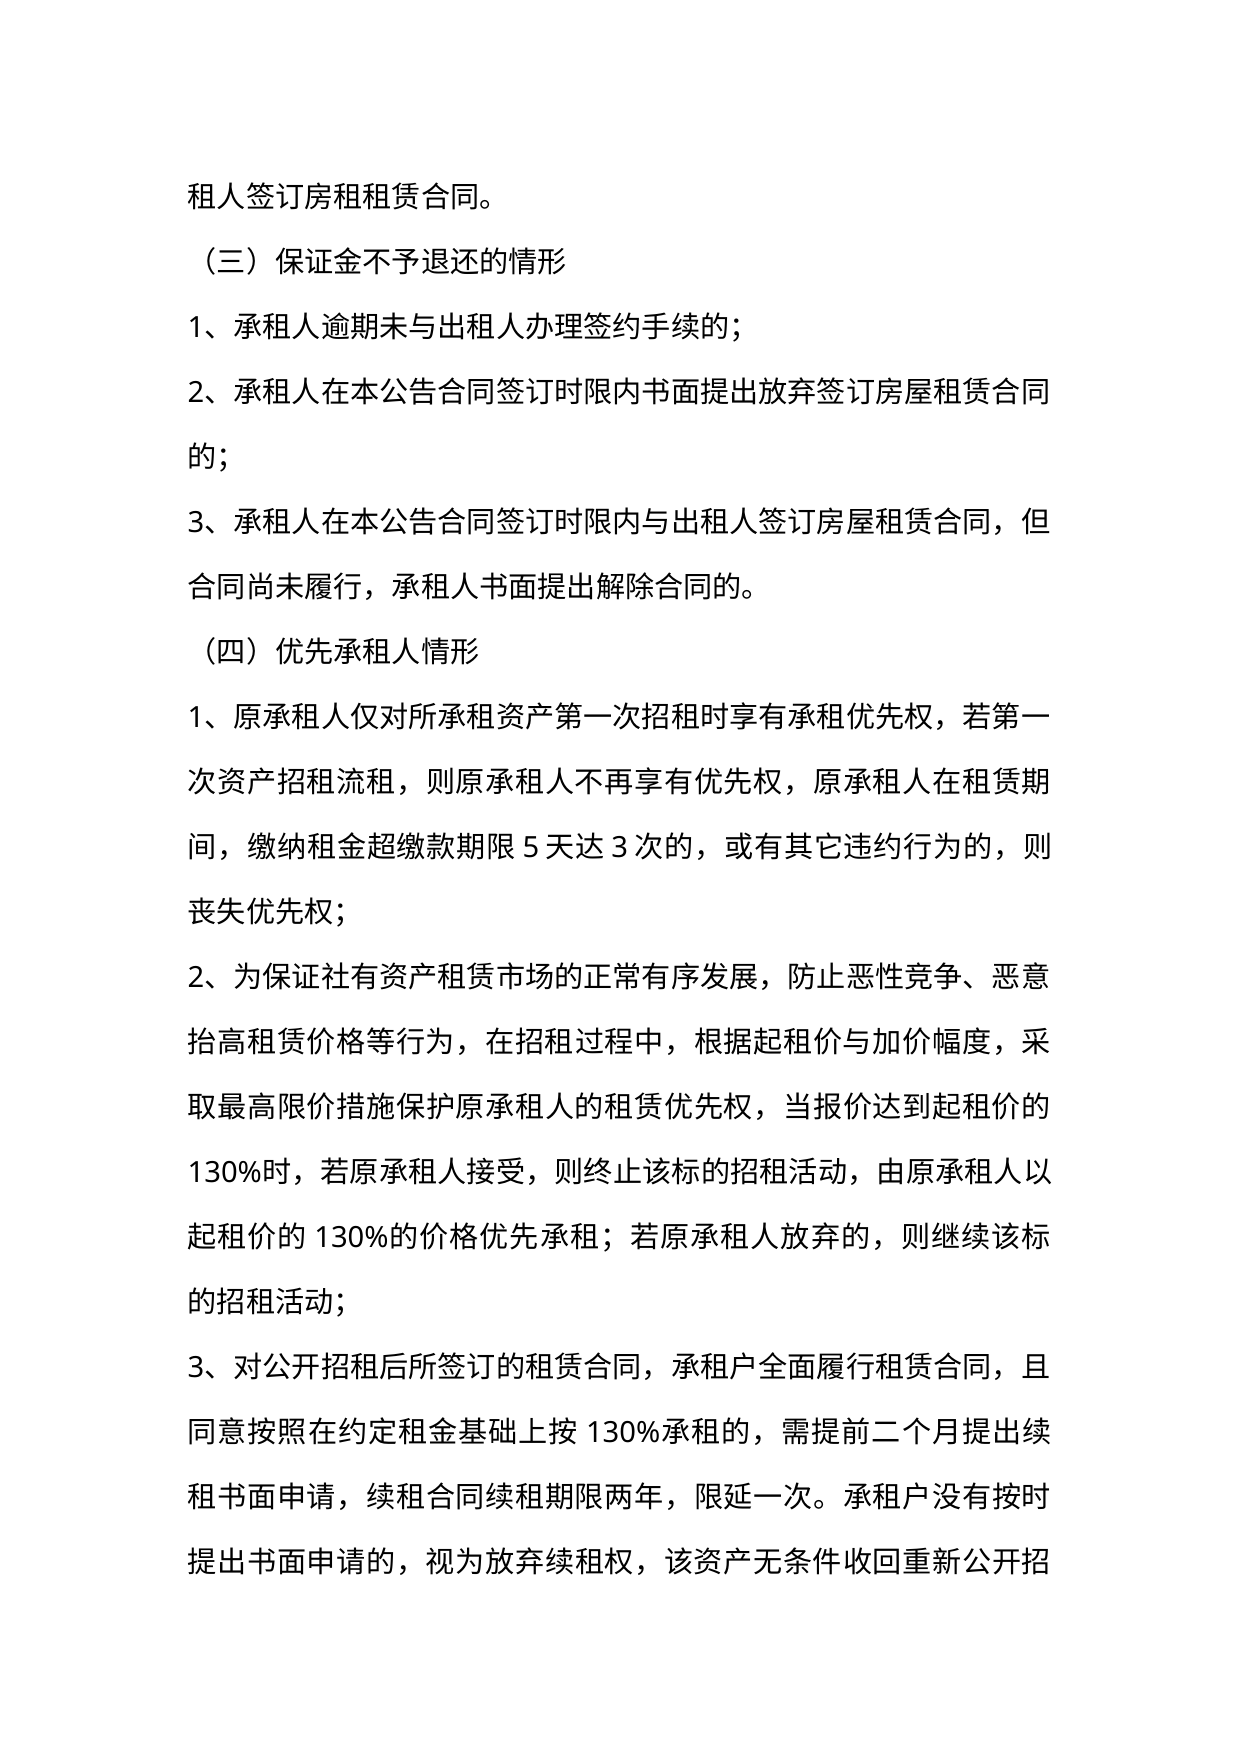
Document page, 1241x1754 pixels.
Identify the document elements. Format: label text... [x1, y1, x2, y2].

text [187, 1332, 1053, 1592]
list 2、承租人在本公告合同签订时限内书面提出放弃签订房屋租赁合同的； [187, 357, 1053, 487]
list 承租人逾期未与出租人办理签约手续的； [187, 292, 1053, 357]
text 2、为保证社有资产租赁市场的正常有序发展，防止恶性竞争、恶意抬高租赁价格等行为，在招租过程中，根据起租价与加价幅度，采取最高限价措施保护原承租人的租赁优先权，当报价达到起租价的130%时，若原承租人接受，则终止该标的招租活动，由原承租人以起租价的130%的价格优先承租；若原承租人放弃的，则继续该标的招租活动； [187, 942, 1053, 1332]
list 保证金不予退还的情形 [187, 227, 1053, 292]
list 3、承租人在本公告合同签订时限内与出租人签订房屋租赁合同，但合同尚未履行，承租人书面提出解除合同的。 [187, 487, 1053, 617]
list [187, 162, 1053, 227]
text （四）优先承租人情形 [187, 617, 1053, 682]
text 1、原承租人仅对所承租资产第一次招租时享有承租优先权，若第一次资产招租流租，则原承租人不再享有优先权，原承租人在租赁期间，缴纳租金超缴款期限5天达3次的，或有其它违约行为的，则丧失优先权； [187, 682, 1053, 942]
